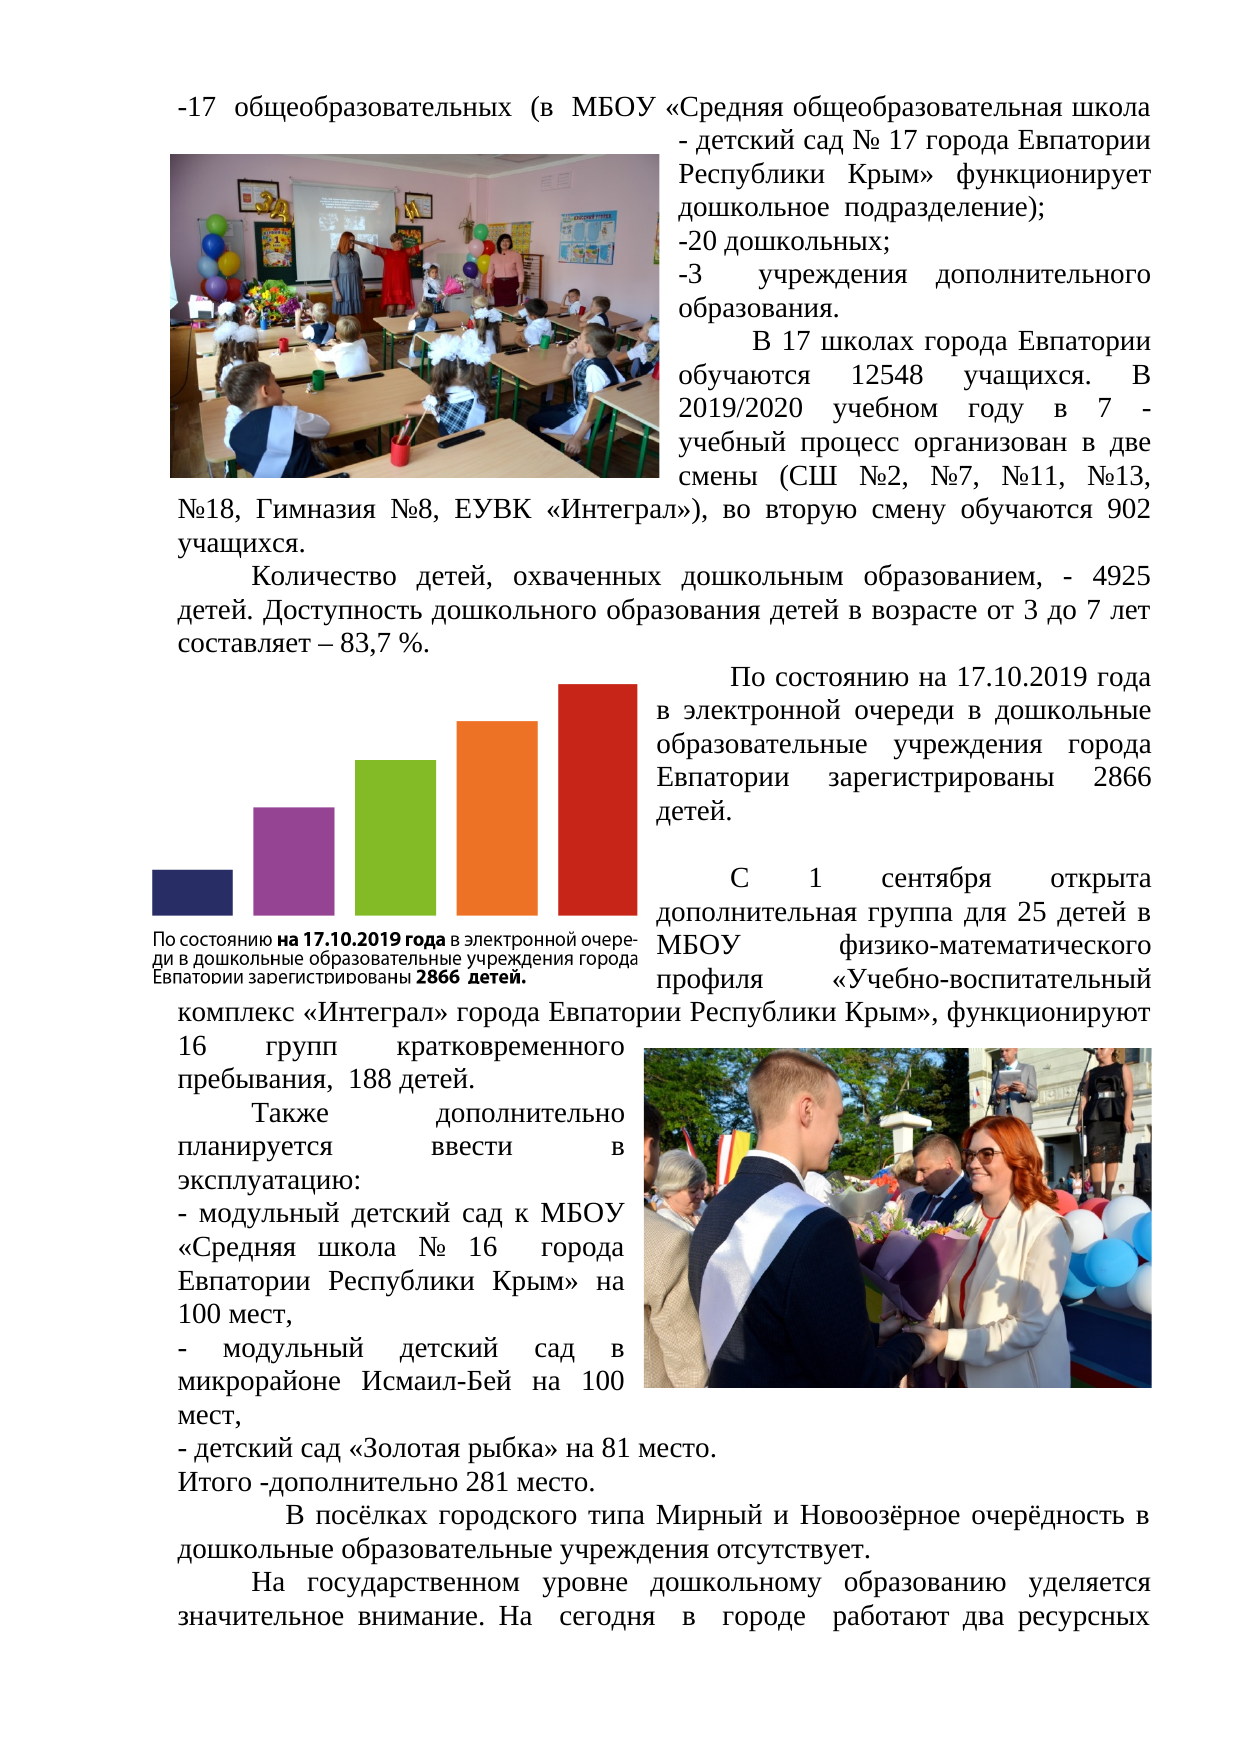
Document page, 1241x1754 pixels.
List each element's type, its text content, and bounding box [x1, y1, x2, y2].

text В посёлках городского типа Мирный и Новоозёрное очерёдность в дошкольные образовательные учреждения отсутствует. [177, 1497, 1152, 1564]
text Итого -дополнительно 281 место. [177, 1464, 1152, 1497]
text -17 общеобразовательных (в МБОУ «Средняя общеобразовательная школа - детский сад № 17 города Евпатории Республики Крым» функционирует дошкольное подразделение); [177, 89, 1152, 223]
text - модульный детский сад в микрорайоне Исмаил-Бей на 100 мест, [177, 1330, 1152, 1430]
picture [150, 682, 638, 983]
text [177, 1564, 1152, 1632]
text -3 учреждения дополнительного образования. [659, 256, 1152, 323]
text - модульный детский сад к МБОУ «Средняя школа № 16 города Евпатории Республики Крым» на 100 мест, [177, 1196, 642, 1330]
text Количество детей, охваченных дошкольным образованием, - 4925 детей. Доступность дошкольного образования детей в возрасте от 3 до 7 лет составляет – 83,7 %. [177, 558, 1152, 659]
text В 17 школах города Евпатории обучаются 12548 учащихся. В 2019/2020 учебном году в 7 - учебный процесс организован в две смены (СШ №2, №7, №11, №13, №18, Гимназия №8, ЕУВК «Интеграл»), во вторую смену обучаются 902 учащихся. [177, 323, 1152, 558]
picture [642, 1048, 1151, 1386]
text Также дополнительно планируется ввести в эксплуатацию: [177, 1095, 642, 1196]
text С 1 сентября открыта дополнительная группа для 25 детей в МБОУ физико-математического профиля «Учебно-воспитательный комплекс «Интеграл» города Евпатории Республики Крым», функционируют 16 групп кратковременного пребывания, 188 детей. [177, 860, 1152, 1095]
text По состоянию на 17.10.2019 года в электронной очереди в дошкольные образовательные учреждения города Евпатории зарегистрированы 2866 детей. [177, 659, 1152, 827]
text - детский сад «Золотая рыбка» на 81 место. [177, 1430, 1152, 1464]
text -20 дошкольных; [659, 223, 1152, 256]
picture [168, 154, 659, 476]
